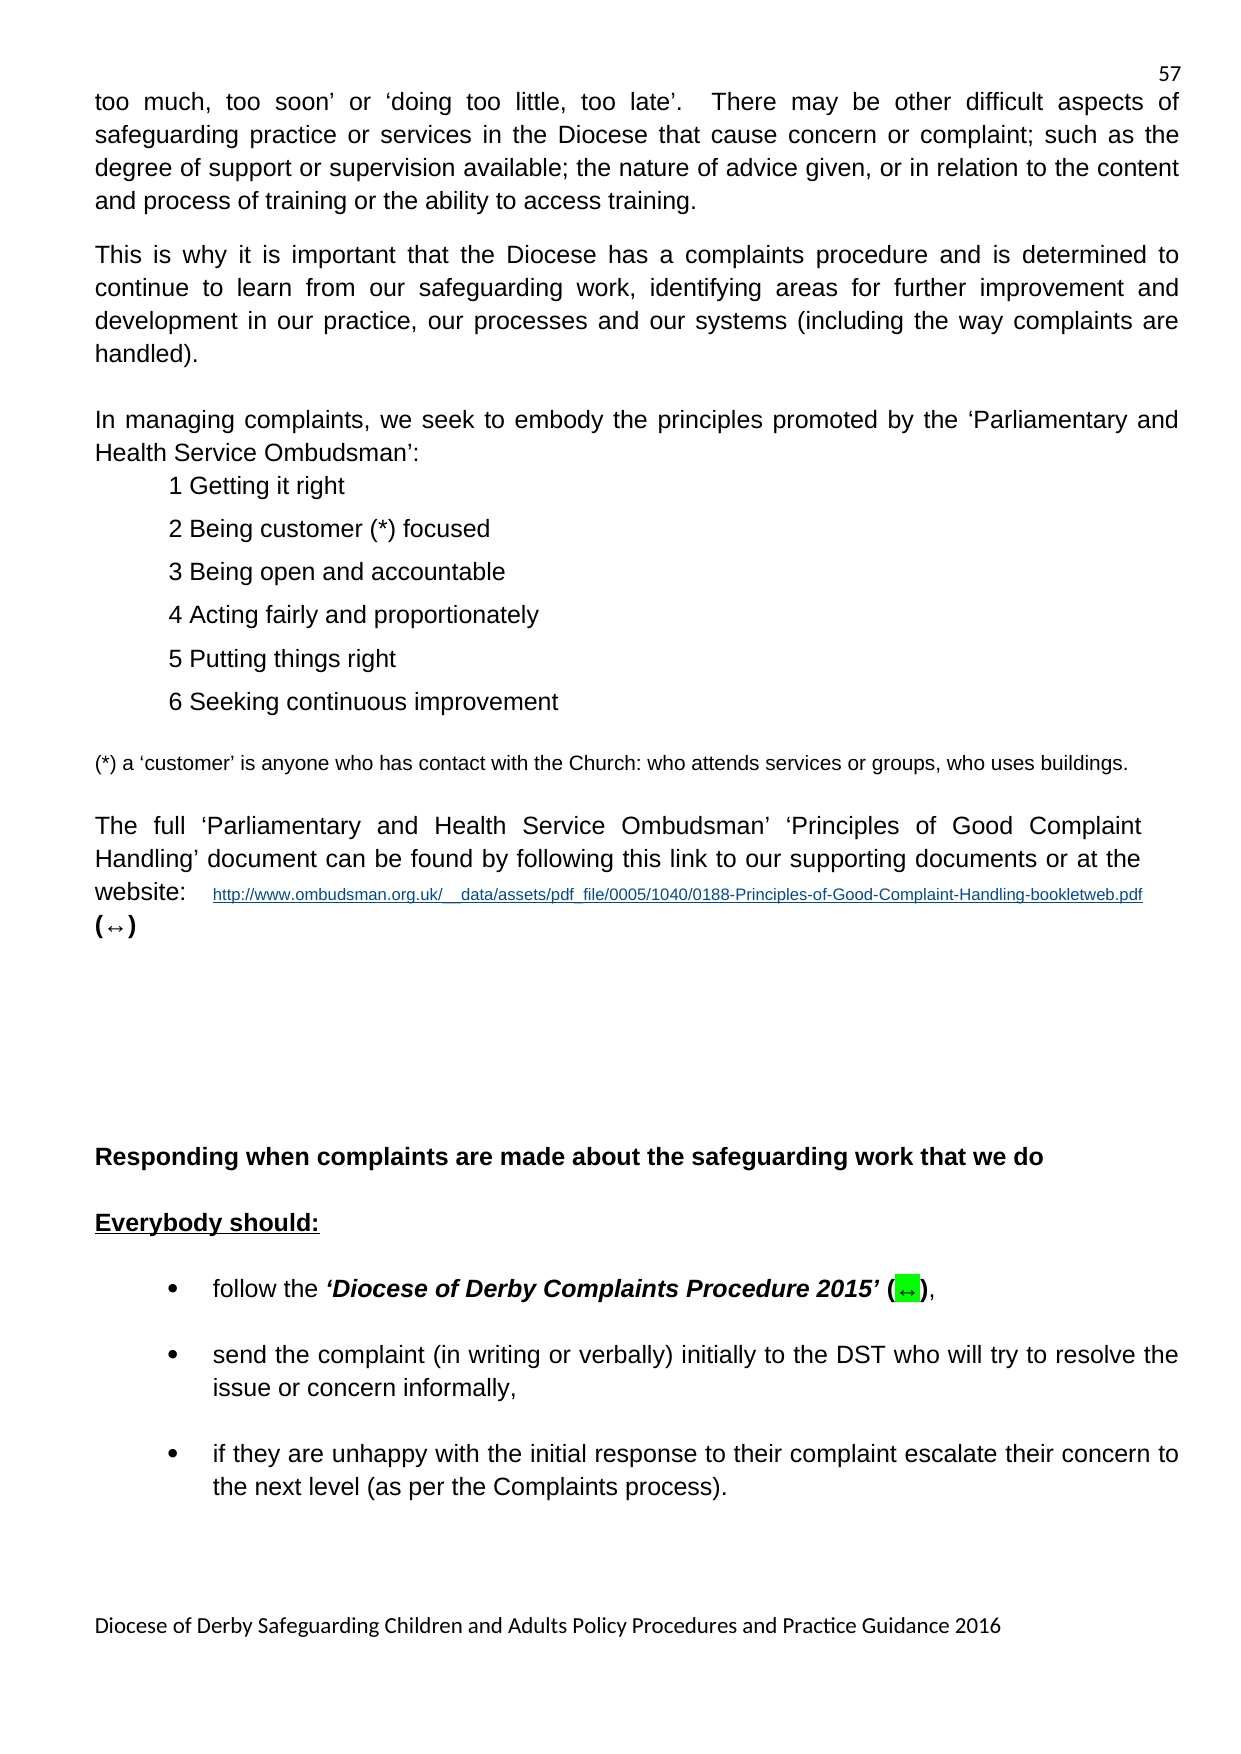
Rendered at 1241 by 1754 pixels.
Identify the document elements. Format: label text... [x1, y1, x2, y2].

list Everybody should: [94, 1207, 1181, 1236]
list 5 Putting things right [168, 644, 1181, 672]
list 3 Being open and accountable [168, 557, 1181, 586]
text (*) a ‘customer’ is anyone who has contact with the Church: who attends services or groups, who uses buildings. [94, 751, 1143, 775]
list 6 Seeking continuous improvement [168, 687, 1181, 716]
list In managing complaints, we seek to embody the principles promoted by the ‘Parliamentary and Health Service Ombudsman’: [94, 405, 1181, 467]
list 2 Being customer (*) focused [168, 514, 1181, 543]
list send the complaint (in writing or verbally) initially to the DST who will try to resolve the issue or concern informally, [168, 1340, 1181, 1402]
list Responding when complaints are made about the safeguarding work that we do [94, 1141, 1181, 1170]
list follow the ‘Diocese of Derby Complaints Procedure 2015’ (↔), [168, 1273, 1181, 1302]
text The full ‘Parliamentary and Health Service Ombudsman’ ‘Principles of Good Complaint Handling’ document can be found by following this link to our supporting documents or at the website: http://www.ombudsman.org.uk/__data/assets/pdf_file/0005/1040/0188-Principles-of-Good-Complaint-Handling-bookletweb.pdf (↔) [94, 811, 1143, 939]
list 4 Acting fairly and proportionately [168, 601, 1181, 629]
list 1 Getting it right [168, 471, 1181, 500]
list if they are unhappy with the initial response to their complaint escalate their concern to the next level (as per the Complaints process). [168, 1439, 1181, 1501]
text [94, 87, 1181, 215]
list This is why it is important that the Diocese has a complaints procedure and is determined to continue to learn from our safeguarding work, identifying areas for further improvement and development in our practice, our processes and our systems (including the way complaints are handled). [94, 240, 1181, 368]
